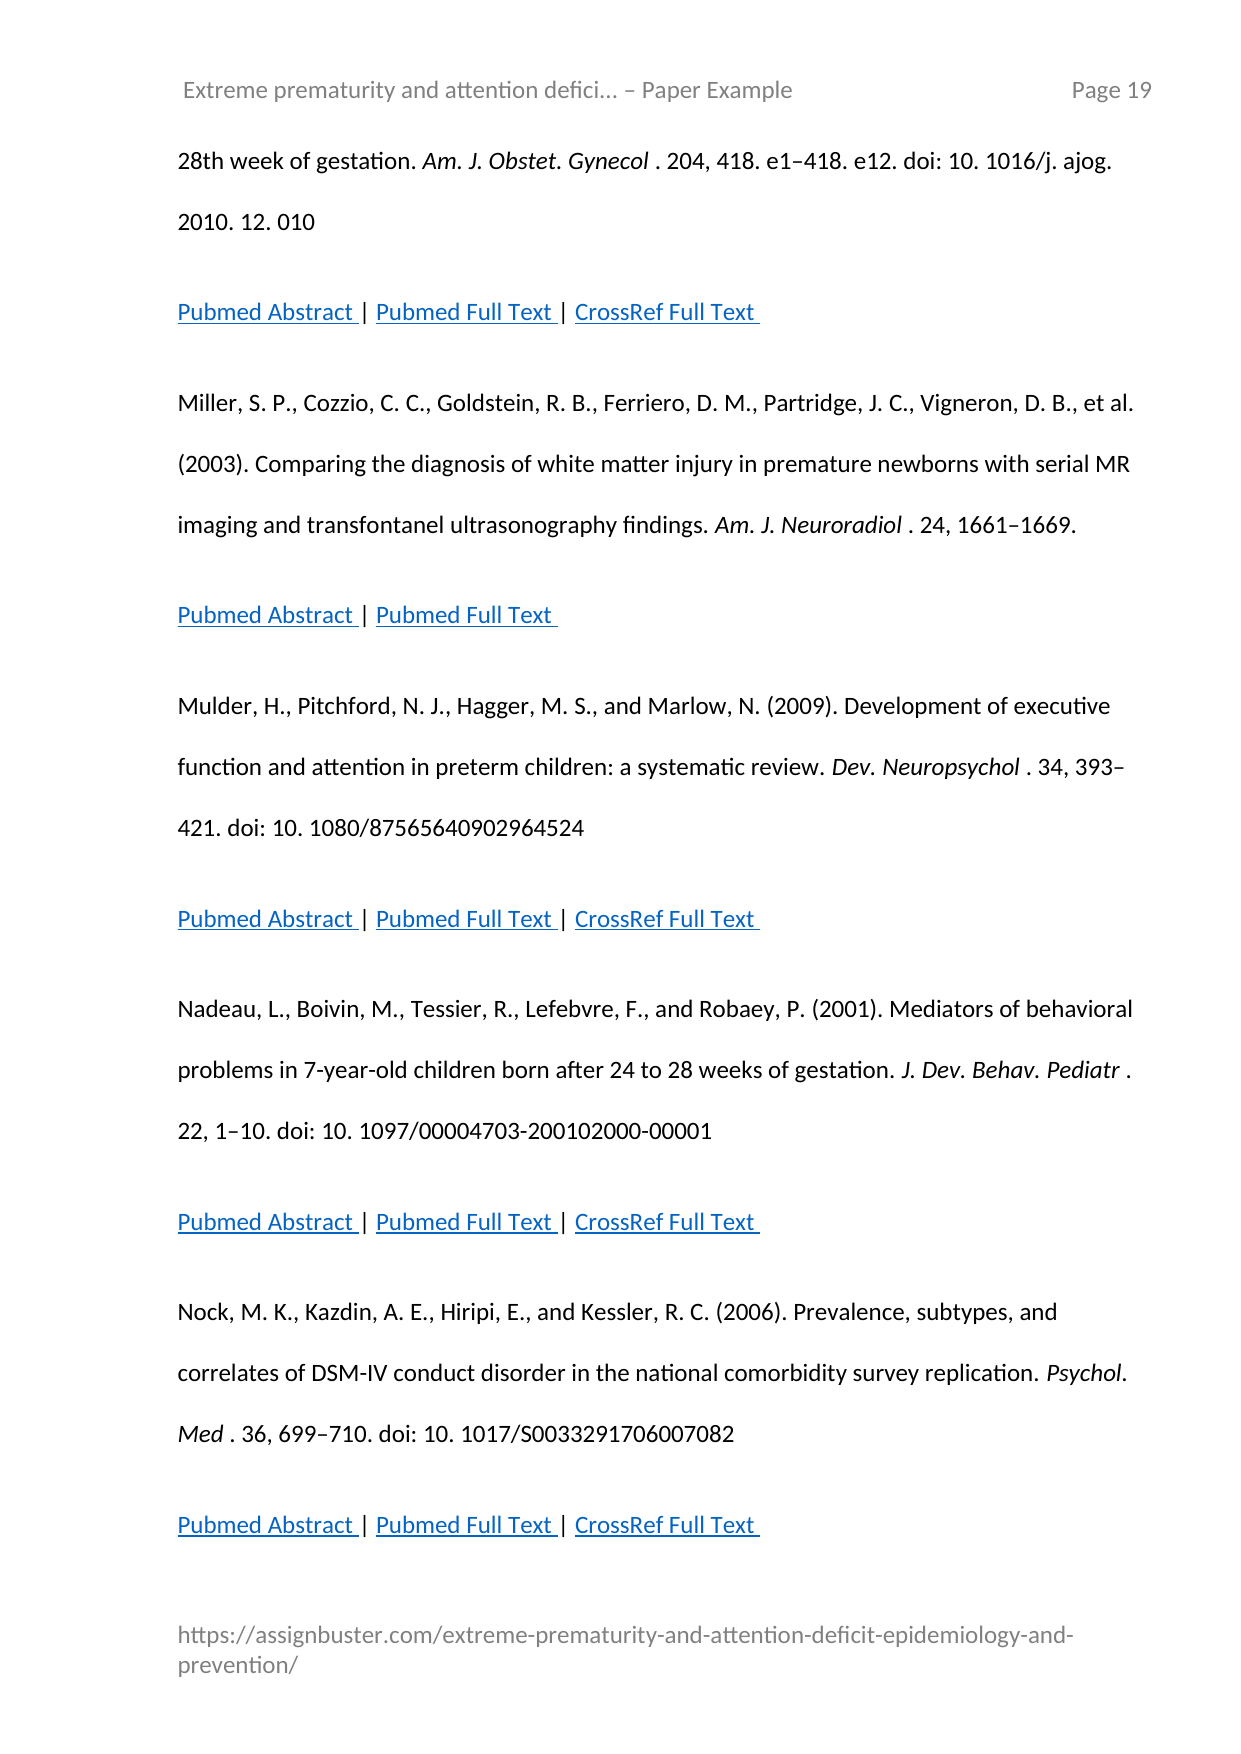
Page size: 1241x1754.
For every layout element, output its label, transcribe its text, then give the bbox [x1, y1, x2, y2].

text Nadeau, L., Boivin, M., Tessier, R., Lefebvre, F., and Robaey, P. (2001). Mediators of behavioral problems in 7-year-old children born after 24 to 28 weeks of gestation. J. Dev. Behav. Pediatr . 22, 1–10. doi: 10. 1097/00004703-200102000-00001 [177, 993, 1152, 1146]
text Mulder, H., Pitchford, N. J., Hagger, M. S., and Marlow, N. (2009). Development of executive function and attention in preterm children: a systematic review. Dev. Neuropsychol . 34, 393–421. doi: 10. 1080/87565640902964524 [177, 690, 1152, 843]
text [177, 145, 1152, 237]
text Pubmed Abstract | Pubmed Full Text | CrossRef Full Text [177, 1509, 1152, 1539]
text Pubmed Abstract | Pubmed Full Text | CrossRef Full Text [177, 903, 1152, 933]
text Miller, S. P., Cozzio, C. C., Goldstein, R. B., Ferriero, D. M., Partridge, J. C., Vigneron, D. B., et al. (2003). Comparing the diagnosis of white matter injury in premature newborns with serial MR imaging and transfontanel ultrasonography findings. Am. J. Neuroradiol . 24, 1661–1669. [177, 387, 1152, 540]
text Pubmed Abstract | Pubmed Full Text [177, 600, 1152, 630]
text Pubmed Abstract | Pubmed Full Text | CrossRef Full Text [177, 1206, 1152, 1236]
text Nock, M. K., Kazdin, A. E., Hiripi, E., and Kessler, R. C. (2006). Prevalence, subtypes, and correlates of DSM-IV conduct disorder in the national comorbidity survey replication. Psychol. Med . 36, 699–710. doi: 10. 1017/S0033291706007082 [177, 1296, 1152, 1449]
text Pubmed Abstract | Pubmed Full Text | CrossRef Full Text [177, 297, 1152, 327]
